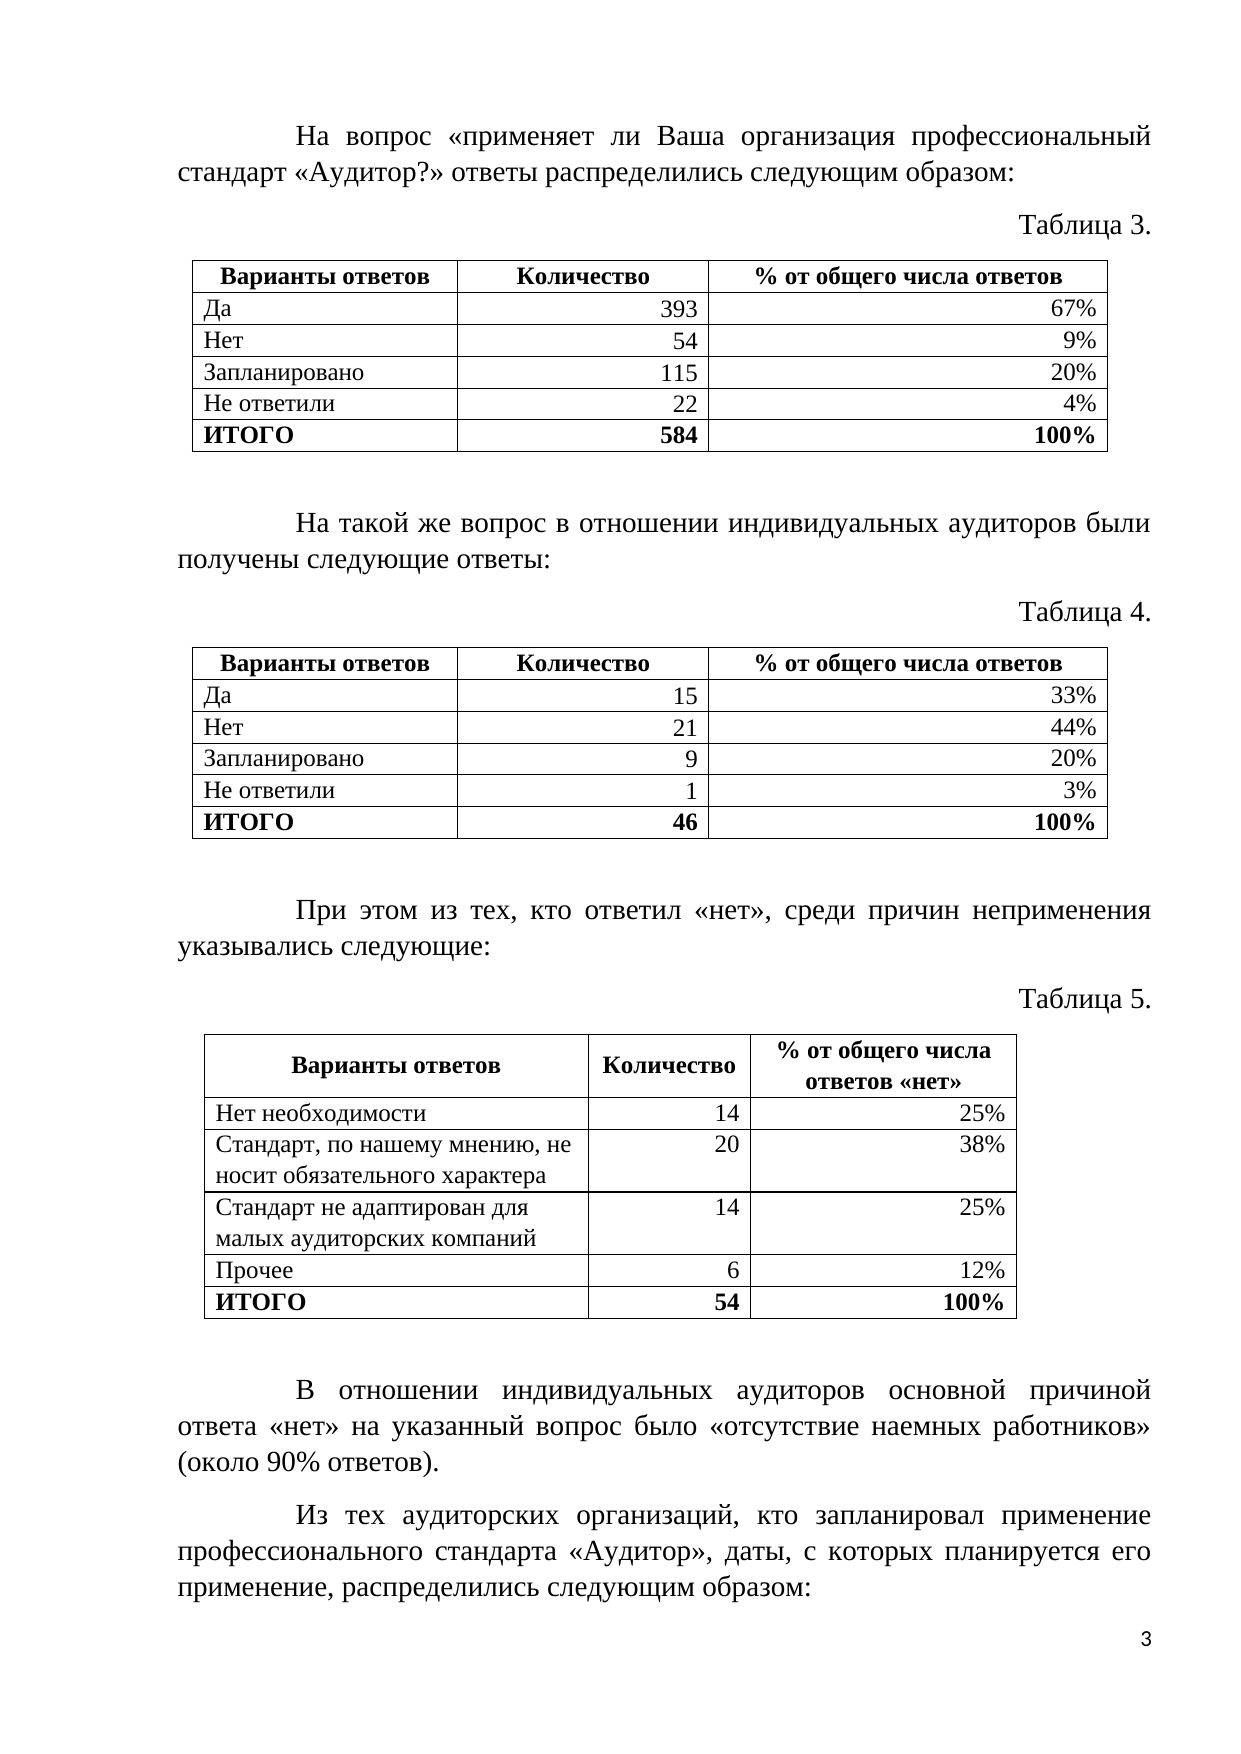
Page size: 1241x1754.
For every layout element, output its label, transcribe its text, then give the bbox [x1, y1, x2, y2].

table_cell ИТОГО [205, 1287, 588, 1318]
table_cell Прочее [205, 1255, 588, 1286]
table_cell Стандарт, по нашему мнению, не носит обязательного характера [205, 1130, 588, 1191]
table_cell 20% [709, 357, 1107, 387]
table_cell 22 [458, 389, 708, 419]
text Таблица 5. [177, 981, 1152, 1014]
table_cell 46 [458, 807, 708, 838]
table_cell Нет [193, 325, 457, 356]
table_cell 67% [709, 293, 1107, 324]
table_cell 1 [458, 775, 708, 806]
table_cell 25% [751, 1098, 1016, 1128]
table_cell Нет [193, 712, 457, 742]
table_cell 12% [751, 1255, 1016, 1286]
text На такой же вопрос в отношении индивидуальных аудиторов были получены следующие ответы: [177, 505, 1152, 575]
table_cell 100% [709, 420, 1107, 451]
table_cell 14 [589, 1193, 750, 1254]
table_header Варианты ответов [193, 261, 457, 292]
table_header Варианты ответов [193, 648, 457, 679]
table_cell 44% [709, 712, 1107, 742]
table_cell 14 [589, 1098, 750, 1128]
table_cell Не ответили [193, 775, 457, 806]
table_header Количество [458, 261, 708, 292]
text Таблица 4. [177, 594, 1152, 627]
text На вопрос «применяет ли Ваша организация профессиональный стандарт «Аудитор?» ответы распределились следующим образом: [177, 118, 1152, 188]
text В отношении индивидуальных аудиторов основной причиной ответа «нет» на указанный вопрос было «отсутствие наемных работников» (около 90% ответов). [177, 1372, 1152, 1478]
table_cell 54 [458, 325, 708, 356]
table_header Варианты ответов [205, 1035, 588, 1097]
table_cell 6 [589, 1255, 750, 1286]
table_cell 20% [709, 744, 1107, 774]
text Таблица 3. [177, 207, 1152, 241]
table_cell ИТОГО [193, 420, 457, 451]
table_header % от общего числа ответов [709, 648, 1107, 679]
table_cell 100% [751, 1287, 1016, 1318]
table_cell Да [193, 293, 457, 324]
table_header % от общего числа ответов [709, 261, 1107, 292]
table_cell 9% [709, 325, 1107, 356]
table_cell ИТОГО [193, 807, 457, 838]
table_cell Да [193, 680, 457, 711]
table_cell Стандарт не адаптирован для малых аудиторских компаний [205, 1193, 588, 1254]
text Из тех аудиторских организаций, кто запланировал применение профессионального стандарта «Аудитор», даты, с которых планируется его применение, распределились следующим образом: [177, 1497, 1152, 1603]
table_cell 584 [458, 420, 708, 451]
table_cell Нет необходимости [205, 1098, 588, 1128]
table_cell 25% [751, 1193, 1016, 1254]
table_cell 9 [458, 744, 708, 774]
table_cell 54 [589, 1287, 750, 1318]
table_cell 15 [458, 680, 708, 711]
table_cell 38% [751, 1130, 1016, 1191]
table_header Количество [458, 648, 708, 679]
table_cell 4% [709, 389, 1107, 419]
table_cell 3% [709, 775, 1107, 806]
table_header Количество [589, 1035, 750, 1097]
table_cell 100% [709, 807, 1107, 838]
table_cell Запланировано [193, 357, 457, 387]
table_cell Запланировано [193, 744, 457, 774]
table_cell 393 [458, 293, 708, 324]
table_cell Не ответили [193, 389, 457, 419]
table_cell 20 [589, 1130, 750, 1191]
table_cell 33% [709, 680, 1107, 711]
table_cell 21 [458, 712, 708, 742]
text При этом из тех, кто ответил «нет», среди причин неприменения указывались следующие: [177, 892, 1152, 962]
table_cell 115 [458, 357, 708, 387]
table_header % от общего числа ответов «нет» [751, 1035, 1016, 1097]
